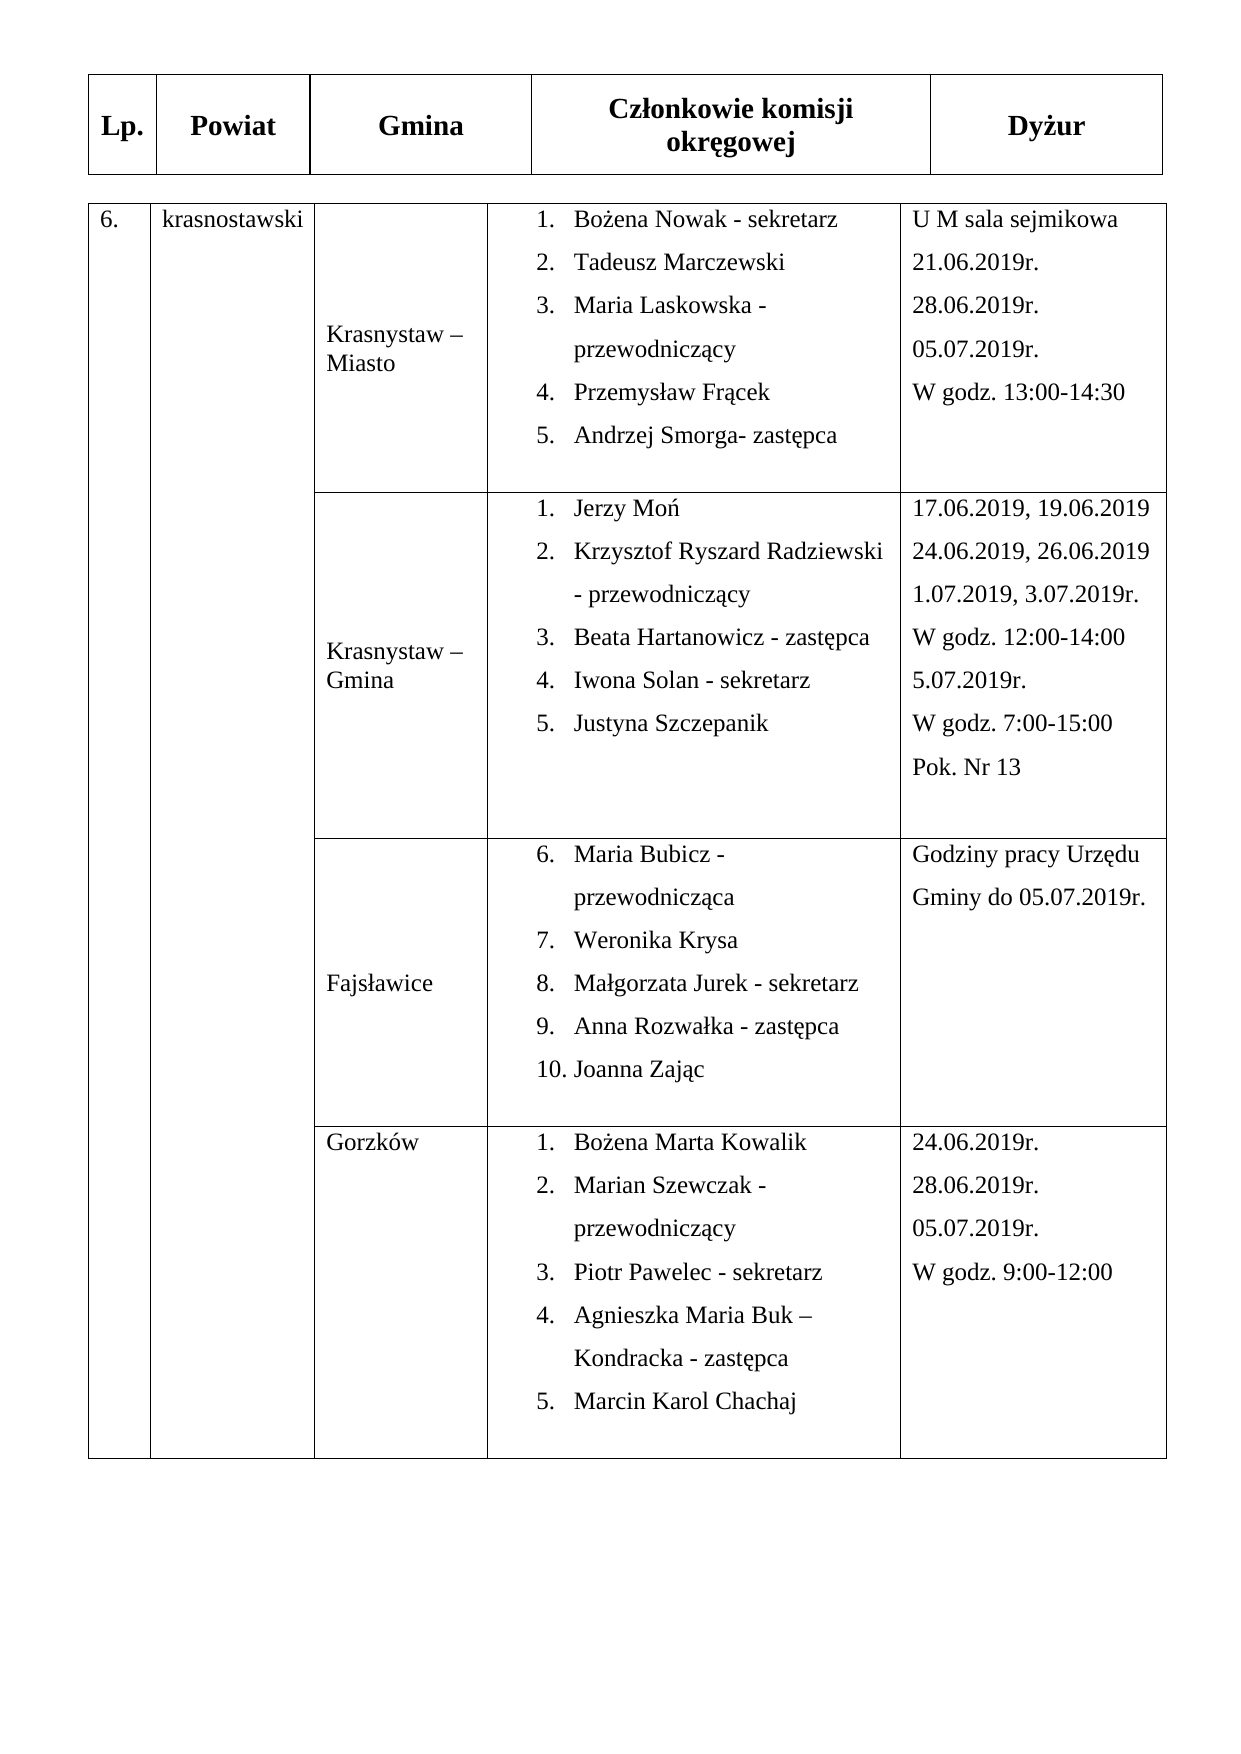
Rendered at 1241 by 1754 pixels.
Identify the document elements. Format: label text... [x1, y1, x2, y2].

table_cell 17.06.2019, 19.06.2019 24.06.2019, 26.06.2019 1.07.2019, 3.07.2019r. W godz. 12:00-14:00 5.07.2019r. W godz. 7:00-15:00 Pok. Nr 13 [901, 493, 1166, 838]
table_cell Bożena Marta Kowalik Marian Szewczak - przewodniczący Piotr Pawelec - sekretarz Agnieszka Maria Buk – Kondracka - zastępca Marcin Karol Chachaj [488, 1127, 900, 1458]
table_cell Fajsławice [315, 839, 487, 1126]
table_header krasnostawski [151, 204, 314, 1458]
table_cell Krasnystaw – Gmina [315, 493, 487, 838]
table_header 6. [89, 204, 150, 1458]
table_header U M sala sejmikowa 21.06.2019r. 28.06.2019r. 05.07.2019r. W godz. 13:00-14:30 [901, 204, 1166, 492]
table_cell Godziny pracy Urzędu Gminy do 05.07.2019r. [901, 839, 1166, 1126]
table_header Bożena Nowak - sekretarz Tadeusz Marczewski Maria Laskowska - przewodniczący Przemysław Frącek Andrzej Smorga- zastępca [488, 204, 900, 492]
table_cell 24.06.2019r. 28.06.2019r. 05.07.2019r. W godz. 9:00-12:00 [901, 1127, 1166, 1458]
table_header Krasnystaw – Miasto [315, 204, 487, 492]
table_cell Jerzy Moń Krzysztof Ryszard Radziewski - przewodniczący Beata Hartanowicz - zastępca Iwona Solan - sekretarz Justyna Szczepanik [488, 493, 900, 838]
table_cell Gorzków [315, 1127, 487, 1458]
table_cell Maria Bubicz - przewodnicząca Weronika Krysa Małgorzata Jurek - sekretarz Anna Rozwałka - zastępca Joanna Zając [488, 839, 900, 1126]
